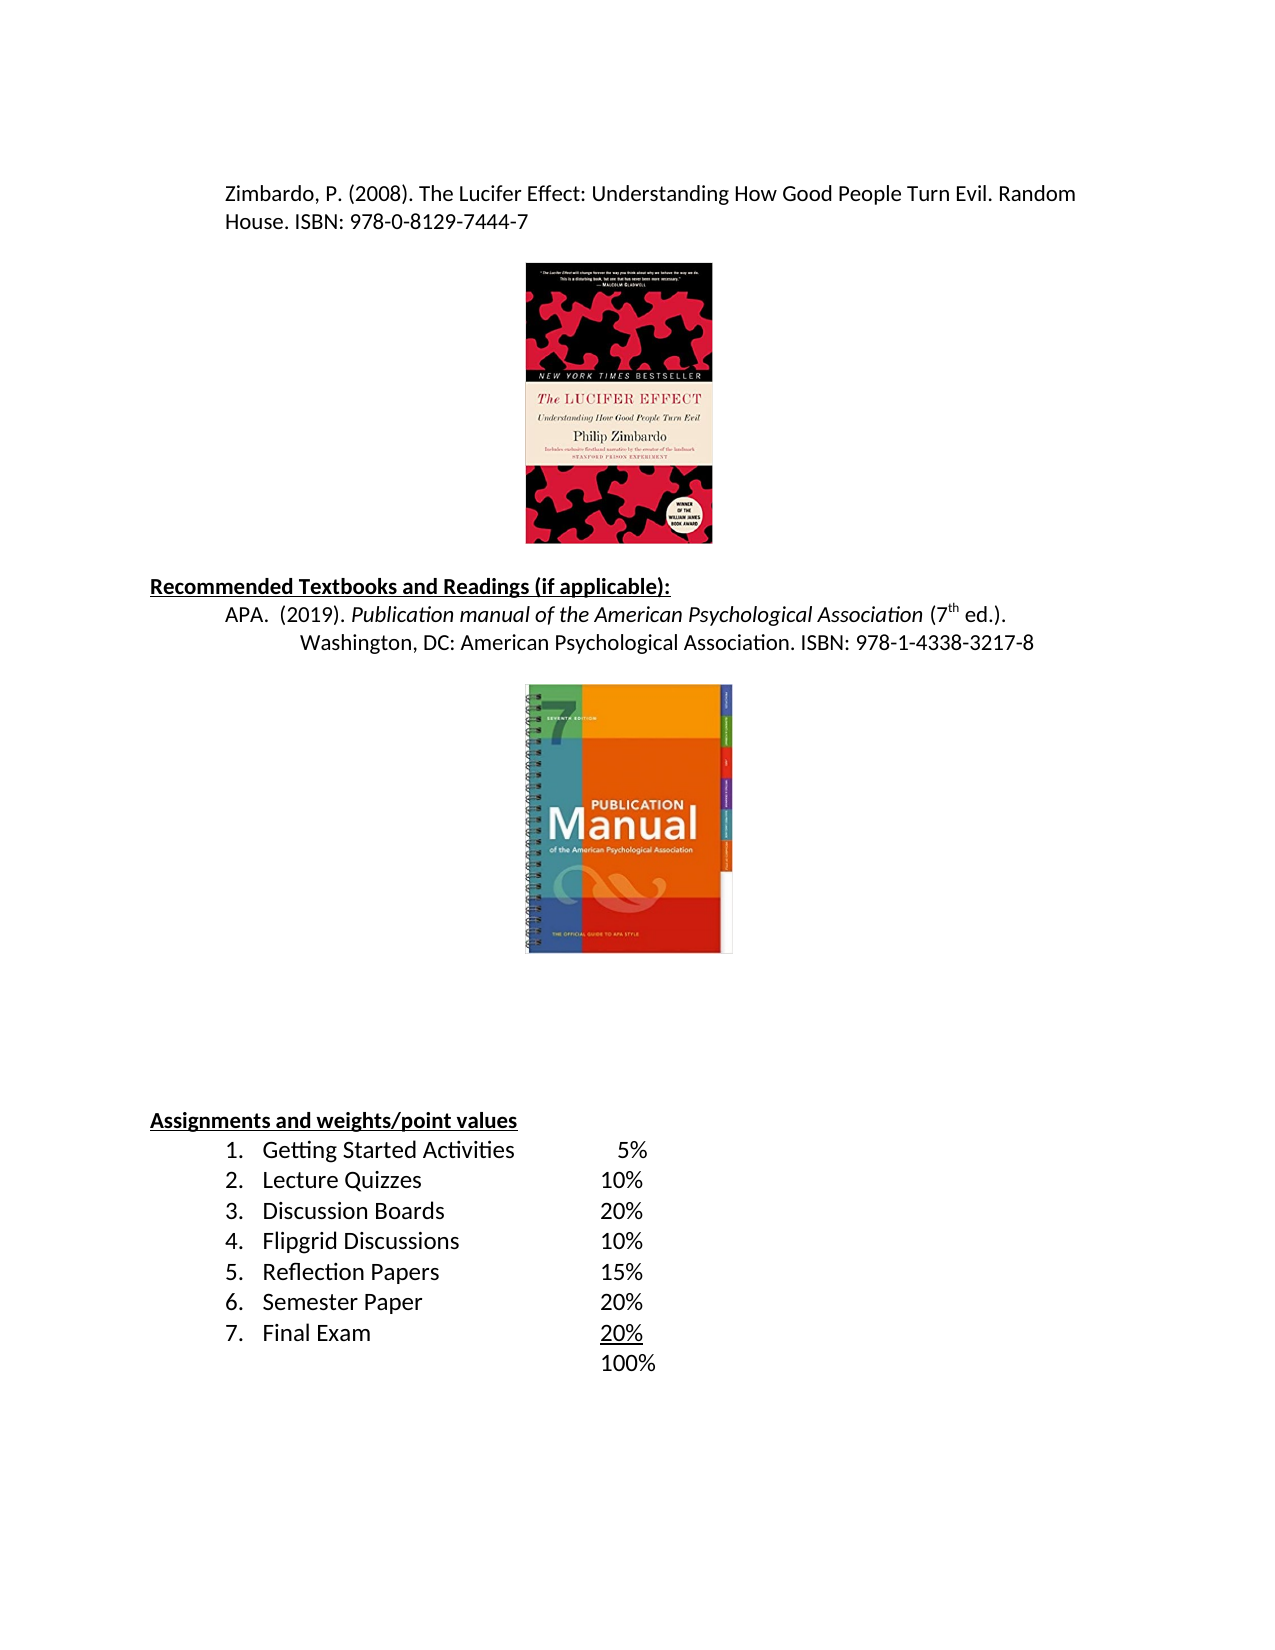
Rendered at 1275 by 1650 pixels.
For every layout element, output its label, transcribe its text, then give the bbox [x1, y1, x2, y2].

text Recommended Textbooks and Readings (if applicable): [150, 572, 1125, 600]
list Getting Started Activities 5% [225, 1134, 1125, 1164]
text Zimbardo, P. (2008). The Lucifer Effect: Understanding How Good People Turn Evil. Random House. ISBN: 978-0-8129-7444-7 [225, 179, 1125, 235]
list Reflection Papers 15% [225, 1256, 1125, 1286]
list Lecture Quizzes 10% [225, 1164, 1125, 1195]
list Final Exam 20% [225, 1317, 1125, 1347]
text 100% [450, 1347, 1125, 1378]
picture [525, 262, 713, 544]
text APA. (2019). Publication manual of the American Psychological Association (7th ed.). Washington, DC: American Psychological Association. ISBN: 978-1-4338-3217-8 [225, 600, 1125, 656]
list Semester Paper 20% [225, 1286, 1125, 1317]
text Assignments and weights/point values [150, 1106, 1125, 1134]
picture [525, 684, 733, 954]
list Flipgrid Discussions 10% [225, 1225, 1125, 1256]
list Discussion Boards 20% [225, 1195, 1125, 1225]
